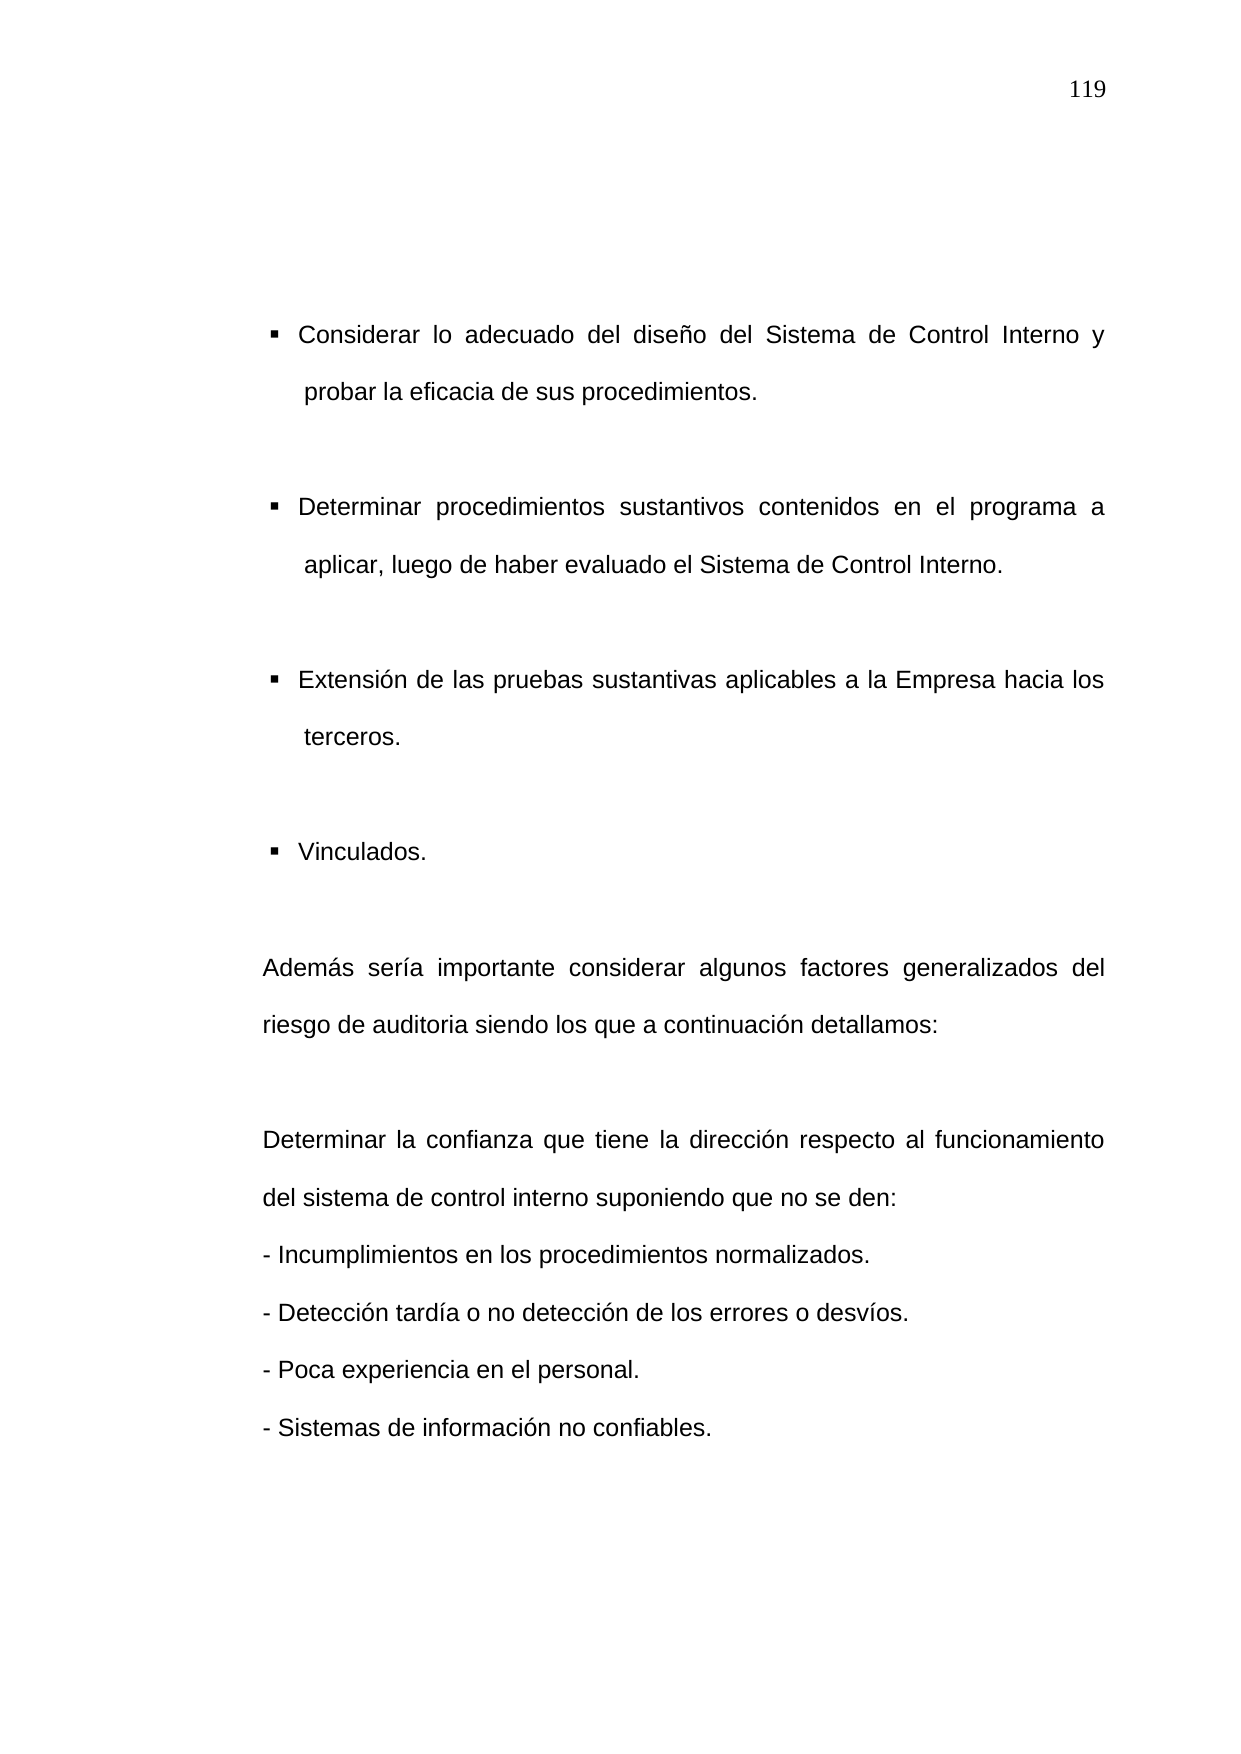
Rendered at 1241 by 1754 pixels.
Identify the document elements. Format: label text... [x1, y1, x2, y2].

text Determinar la confianza que tiene la dirección respecto al funcionamiento del sistema de control interno suponiendo que no se den: [262, 1125, 1106, 1211]
list Extensión de las pruebas sustantivas aplicables a hacia los terceros. [268, 665, 1106, 751]
text - Incumplimientos en los procedimientos normalizados. [262, 1240, 1106, 1269]
list Determinar procedimientos sustantivos contenidos en el programa a aplicar, luego de haber evaluado el Sistema de Control Interno. [268, 492, 1106, 578]
list Vinculados. [268, 837, 1106, 866]
text - Detección tardía o no detección de los errores o desvíos. [262, 1298, 1106, 1326]
list Considerar lo adecuado del diseño del Sistema de Control Interno y probar la eficacia de sus procedimientos. [268, 319, 1106, 406]
text - Sistemas de información no confiables. [262, 1413, 1106, 1441]
text - Poca experiencia en el personal. [262, 1355, 1106, 1384]
text Además sería importante considerar algunos factores generalizados del riesgo de auditoria siendo los que a continuación detallamos: [262, 953, 1106, 1039]
